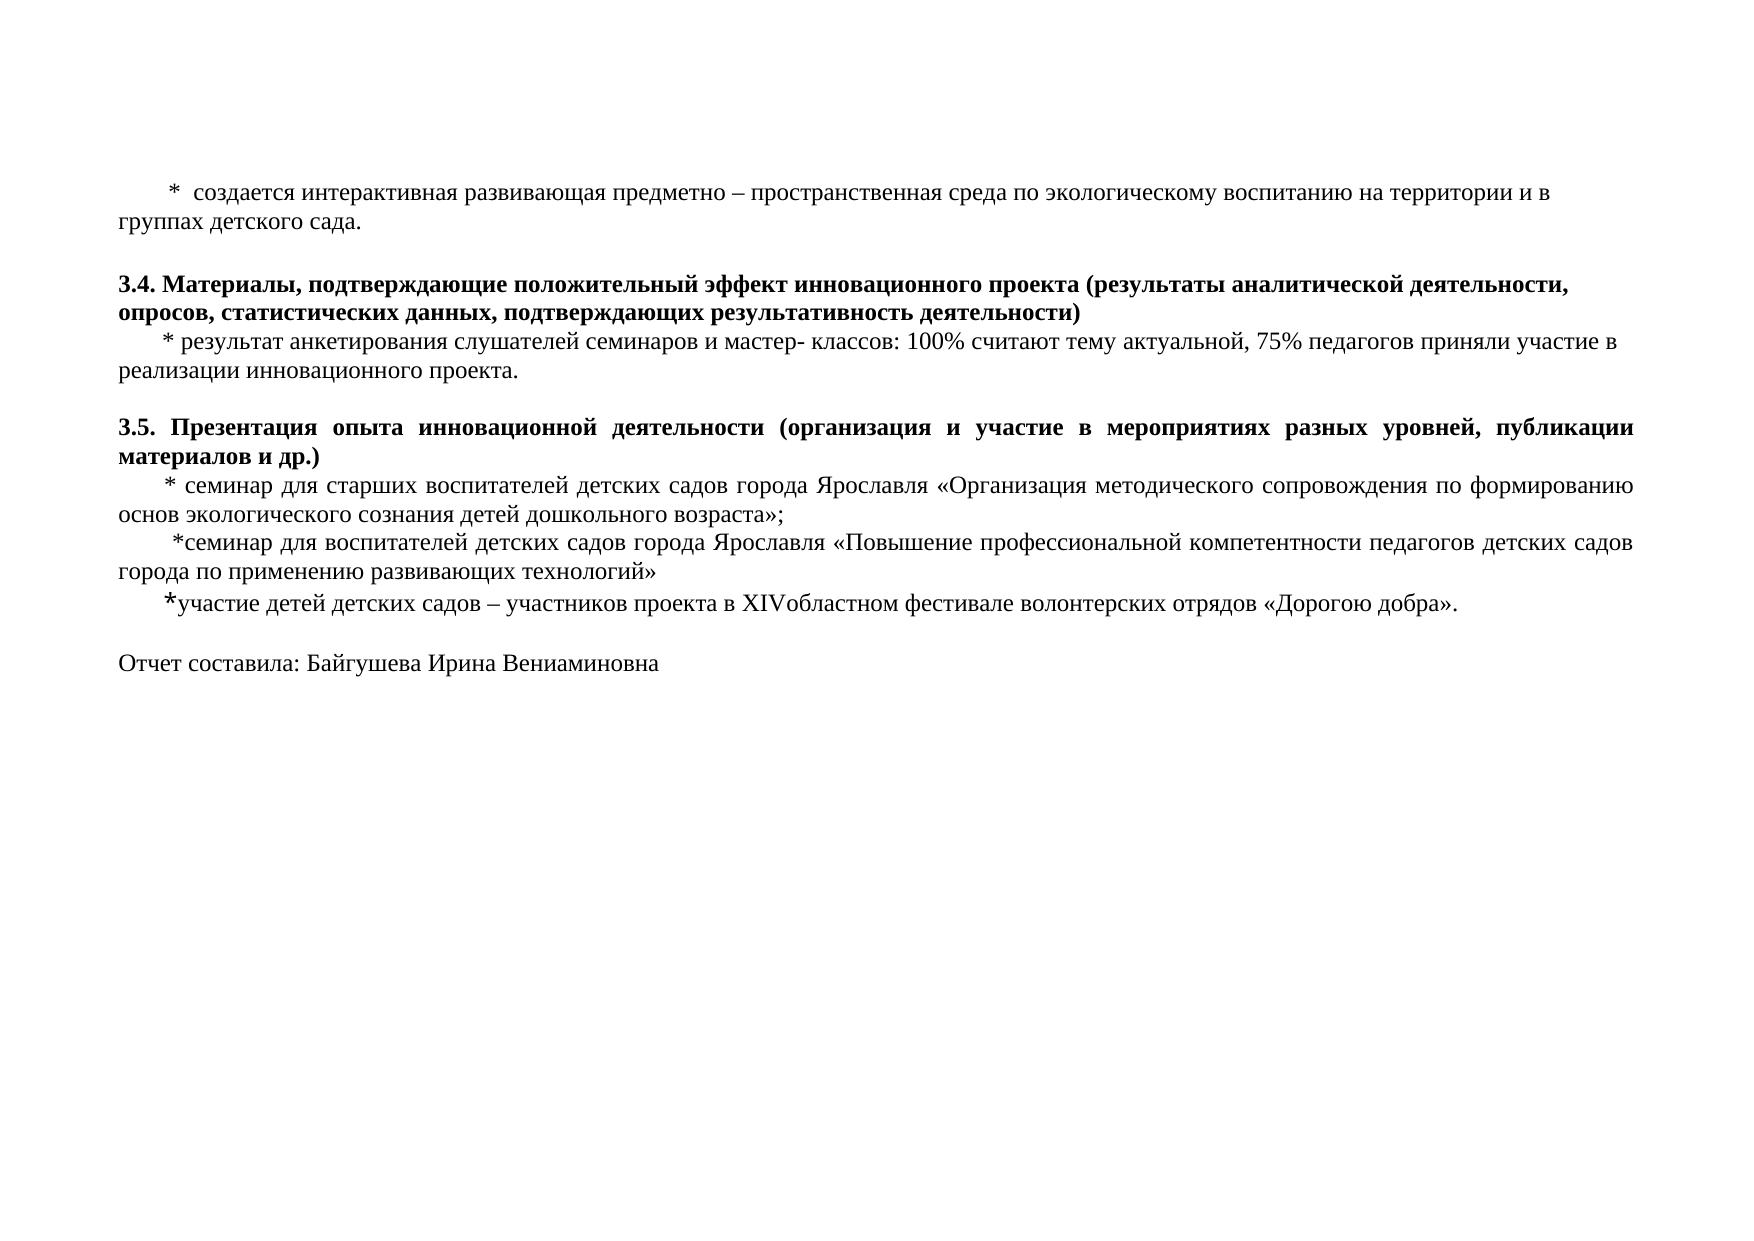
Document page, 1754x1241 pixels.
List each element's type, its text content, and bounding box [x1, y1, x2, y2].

text *семинар для воспитателей детских садов города Ярославля «Повышение профессиональной компетентности педагогов детских садов города по применению развивающих технологий» [118, 527, 1636, 585]
text * результат анкетирования слушателей семинаров и мастер- классов: 100% считают тему актуальной, 75% педагогов приняли участие в реализации инновационного проекта. [118, 326, 1636, 384]
text * создается интерактивная развивающая предметно – пространственная среда по экологическому воспитанию на территории и в группах детского сада. [118, 177, 1636, 235]
text 3.5. Презентация опыта инновационной деятельности (организация и участие в мероприятиях разных уровней, публикации материалов и др.) [118, 412, 1636, 470]
text 3.4. Материалы, подтверждающие положительный эффект инновационного проекта (результаты аналитической деятельности, опросов, статистических данных, подтверждающих результативность деятельности) [118, 269, 1636, 326]
text *участие детей детских садов – участников проекта в XIVобластном фестивале волонтерских отрядов «Дорогою добра». [118, 585, 1636, 619]
text Отчет составила: Байгушева Ирина Вениаминовна [118, 648, 1636, 677]
text * семинар для старших воспитателей детских садов города Ярославля «Организация методического сопровождения по формированию основ экологического сознания детей дошкольного возраста»; [118, 470, 1636, 527]
